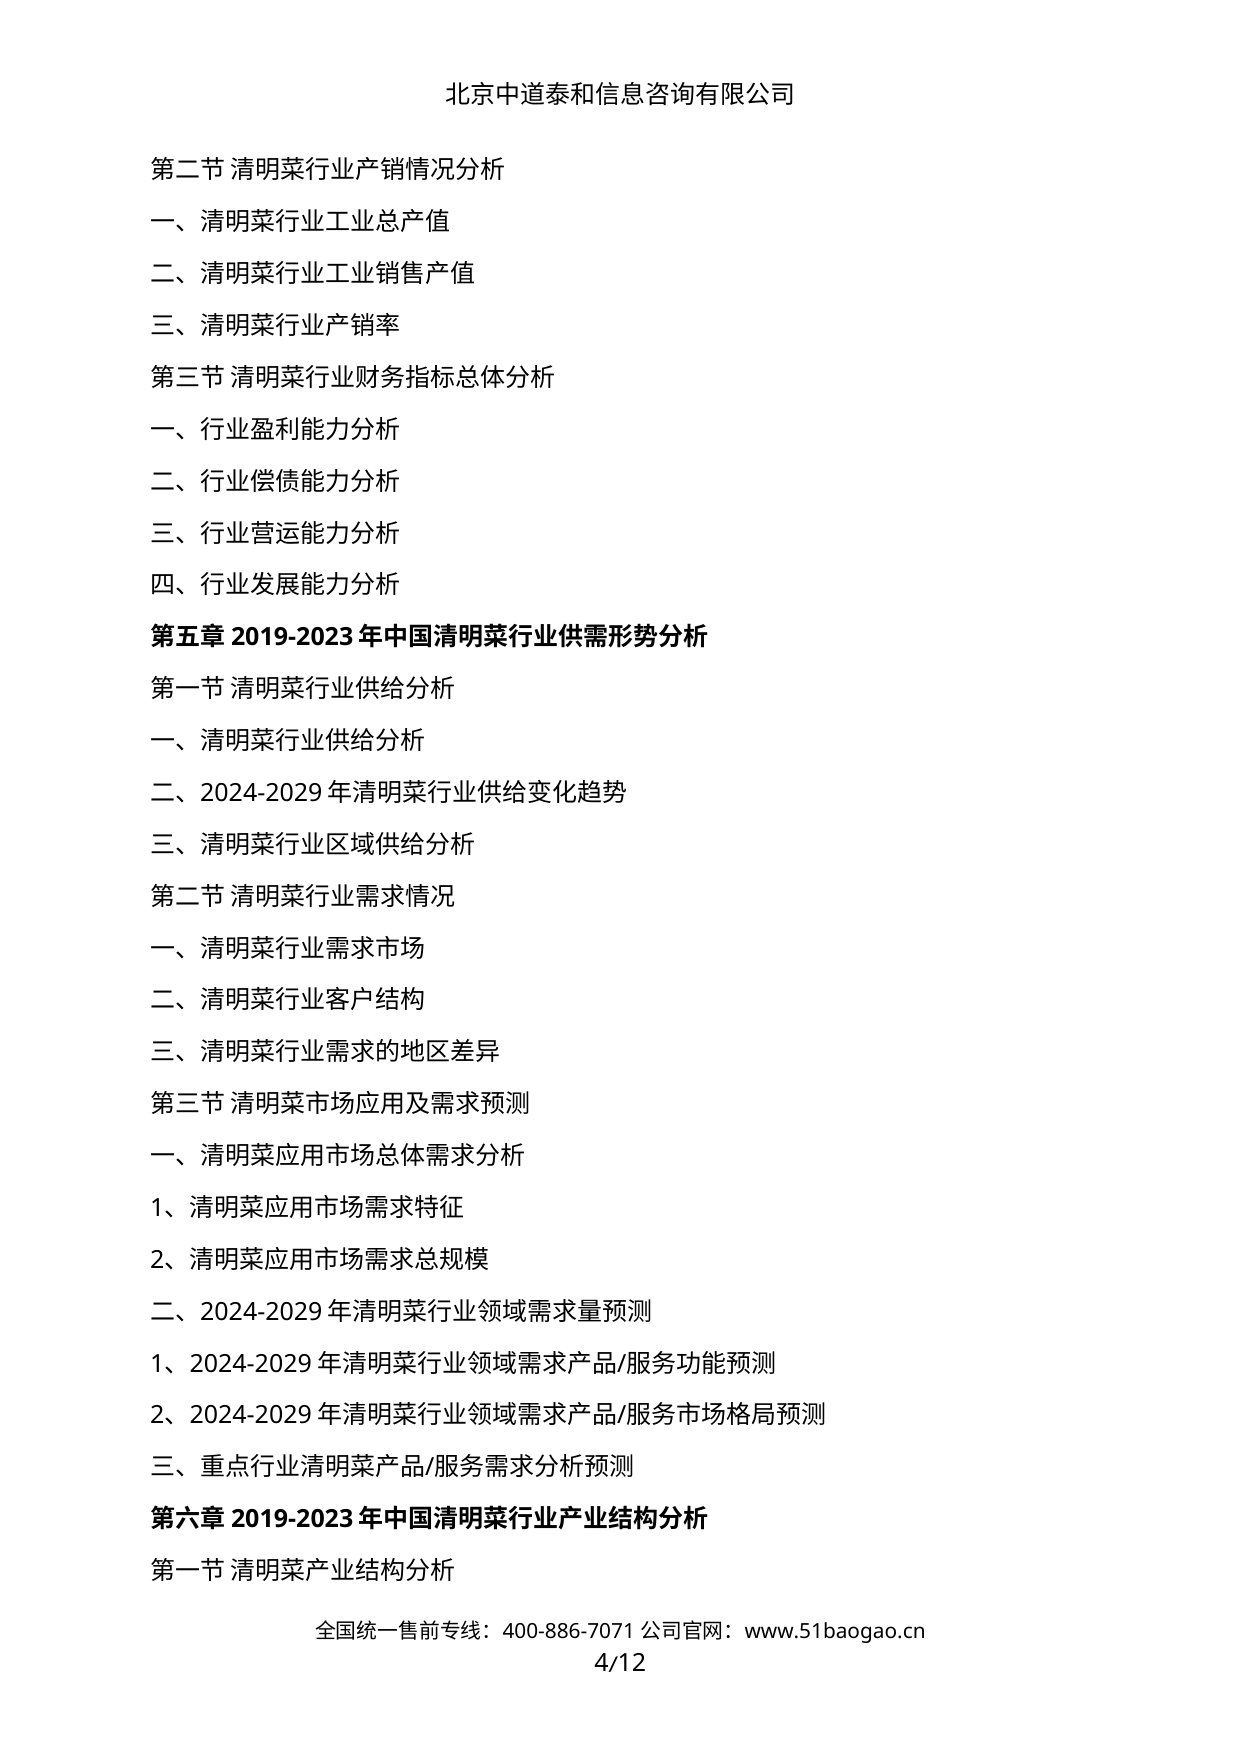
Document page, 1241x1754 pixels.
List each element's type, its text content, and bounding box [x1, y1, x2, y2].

text 四、行业发展能力分析 [150, 565, 1090, 601]
text 二、2024-2029年清明菜行业供给变化趋势 [150, 772, 1090, 809]
text 第六章 2019-2023年中国清明菜行业产业结构分析 [150, 1499, 1090, 1535]
text 一、清明菜行业需求市场 [150, 928, 1090, 964]
text 二、清明菜行业客户结构 [150, 980, 1090, 1016]
text 三、清明菜行业区域供给分析 [150, 824, 1090, 861]
text 第二节 清明菜行业产销情况分析 [150, 150, 1090, 186]
text 1、清明菜应用市场需求特征 [150, 1187, 1090, 1224]
text 第三节 清明菜行业财务指标总体分析 [150, 357, 1090, 394]
text 第一节 清明菜行业供给分析 [150, 669, 1090, 705]
text 三、清明菜行业产销率 [150, 306, 1090, 342]
text 三、重点行业清明菜产品/服务需求分析预测 [150, 1447, 1090, 1483]
text 三、行业营运能力分析 [150, 513, 1090, 549]
text 一、清明菜应用市场总体需求分析 [150, 1136, 1090, 1172]
text 三、清明菜行业需求的地区差异 [150, 1032, 1090, 1068]
text 第一节 清明菜产业结构分析 [150, 1551, 1090, 1587]
text 2、2024-2029年清明菜行业领域需求产品/服务市场格局预测 [150, 1395, 1090, 1431]
text 1、2024-2029年清明菜行业领域需求产品/服务功能预测 [150, 1343, 1090, 1379]
text 二、行业偿债能力分析 [150, 461, 1090, 497]
text 一、清明菜行业工业总产值 [150, 202, 1090, 238]
text 一、清明菜行业供给分析 [150, 721, 1090, 757]
text 2、清明菜应用市场需求总规模 [150, 1239, 1090, 1276]
text 第五章 2019-2023年中国清明菜行业供需形势分析 [150, 617, 1090, 653]
text 一、行业盈利能力分析 [150, 409, 1090, 446]
text 二、清明菜行业工业销售产值 [150, 254, 1090, 290]
text 第三节 清明菜市场应用及需求预测 [150, 1084, 1090, 1120]
text 二、2024-2029年清明菜行业领域需求量预测 [150, 1291, 1090, 1327]
text 第二节 清明菜行业需求情况 [150, 876, 1090, 912]
